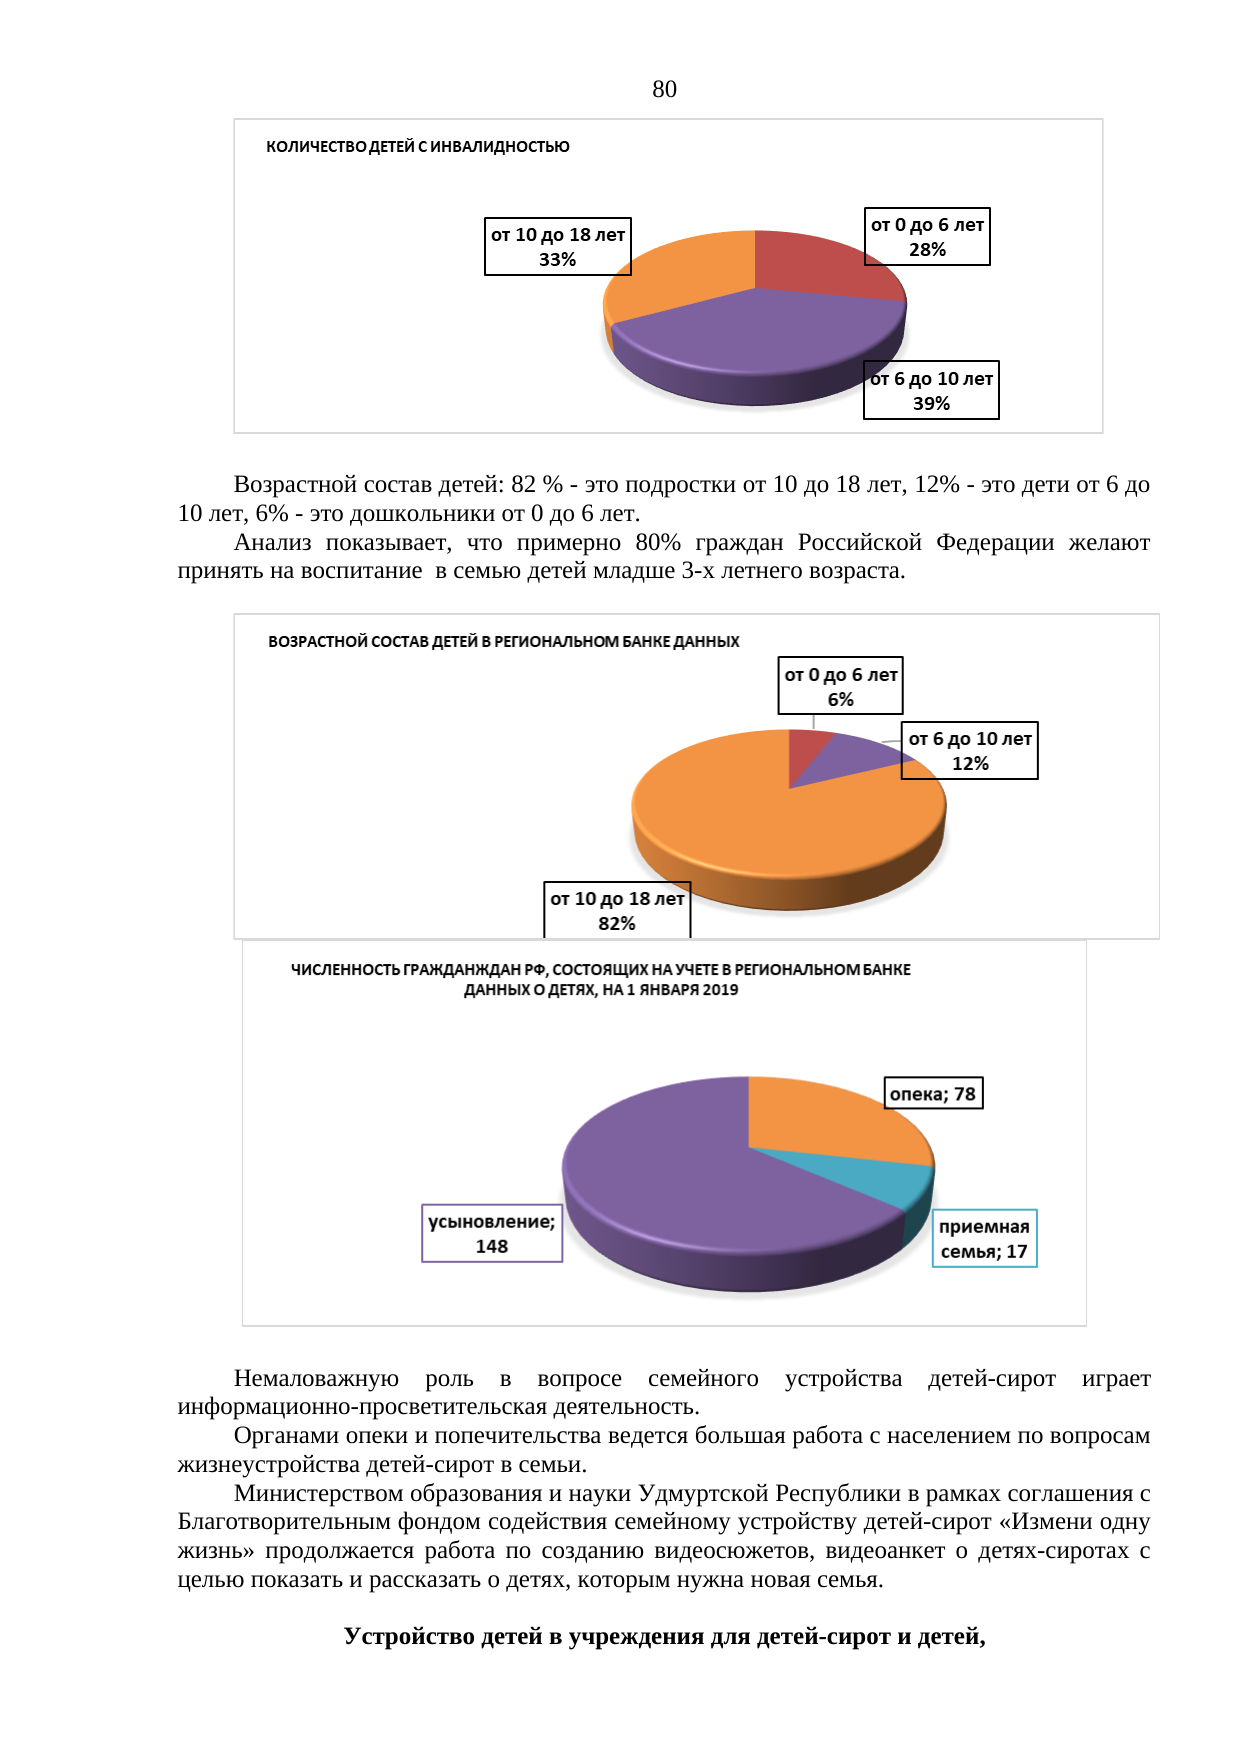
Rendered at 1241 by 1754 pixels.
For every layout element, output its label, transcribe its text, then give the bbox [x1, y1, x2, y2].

text Возрастной состав детей: 82 % - это подростки от 10 до 18 лет, 12% - это дети от 6 до 10 лет, 6% - это дошкольники от 0 до 6 лет. [177, 469, 1152, 527]
text Немаловажную роль в вопросе семейного устройства детей-сирот играет информационно-просветительская деятельность. [177, 1363, 1152, 1420]
picture [233, 613, 1160, 1327]
text Анализ показывает, что примерно 80% граждан Российской Федерации желают принять на воспитание в семью детей младше 3-х летнего возраста. [177, 527, 1152, 584]
text Устройство детей в учреждения для детей-сирот и детей, [177, 1621, 1152, 1650]
text Органами опеки и попечительства ведется большая работа с населением по вопросам жизнеустройства детей-сирот в семьи. [177, 1420, 1152, 1478]
picture [233, 118, 1104, 434]
text Министерством образования и науки Удмуртской Республики в рамках соглашения с Благотворительным фондом содействия семейному устройству детей-сирот «Измени одну жизнь» продолжается работа по созданию видеосюжетов, видеоанкет о детях-сиротах с целью показать и рассказать о детях, которым нужна новая семья. [177, 1478, 1152, 1593]
